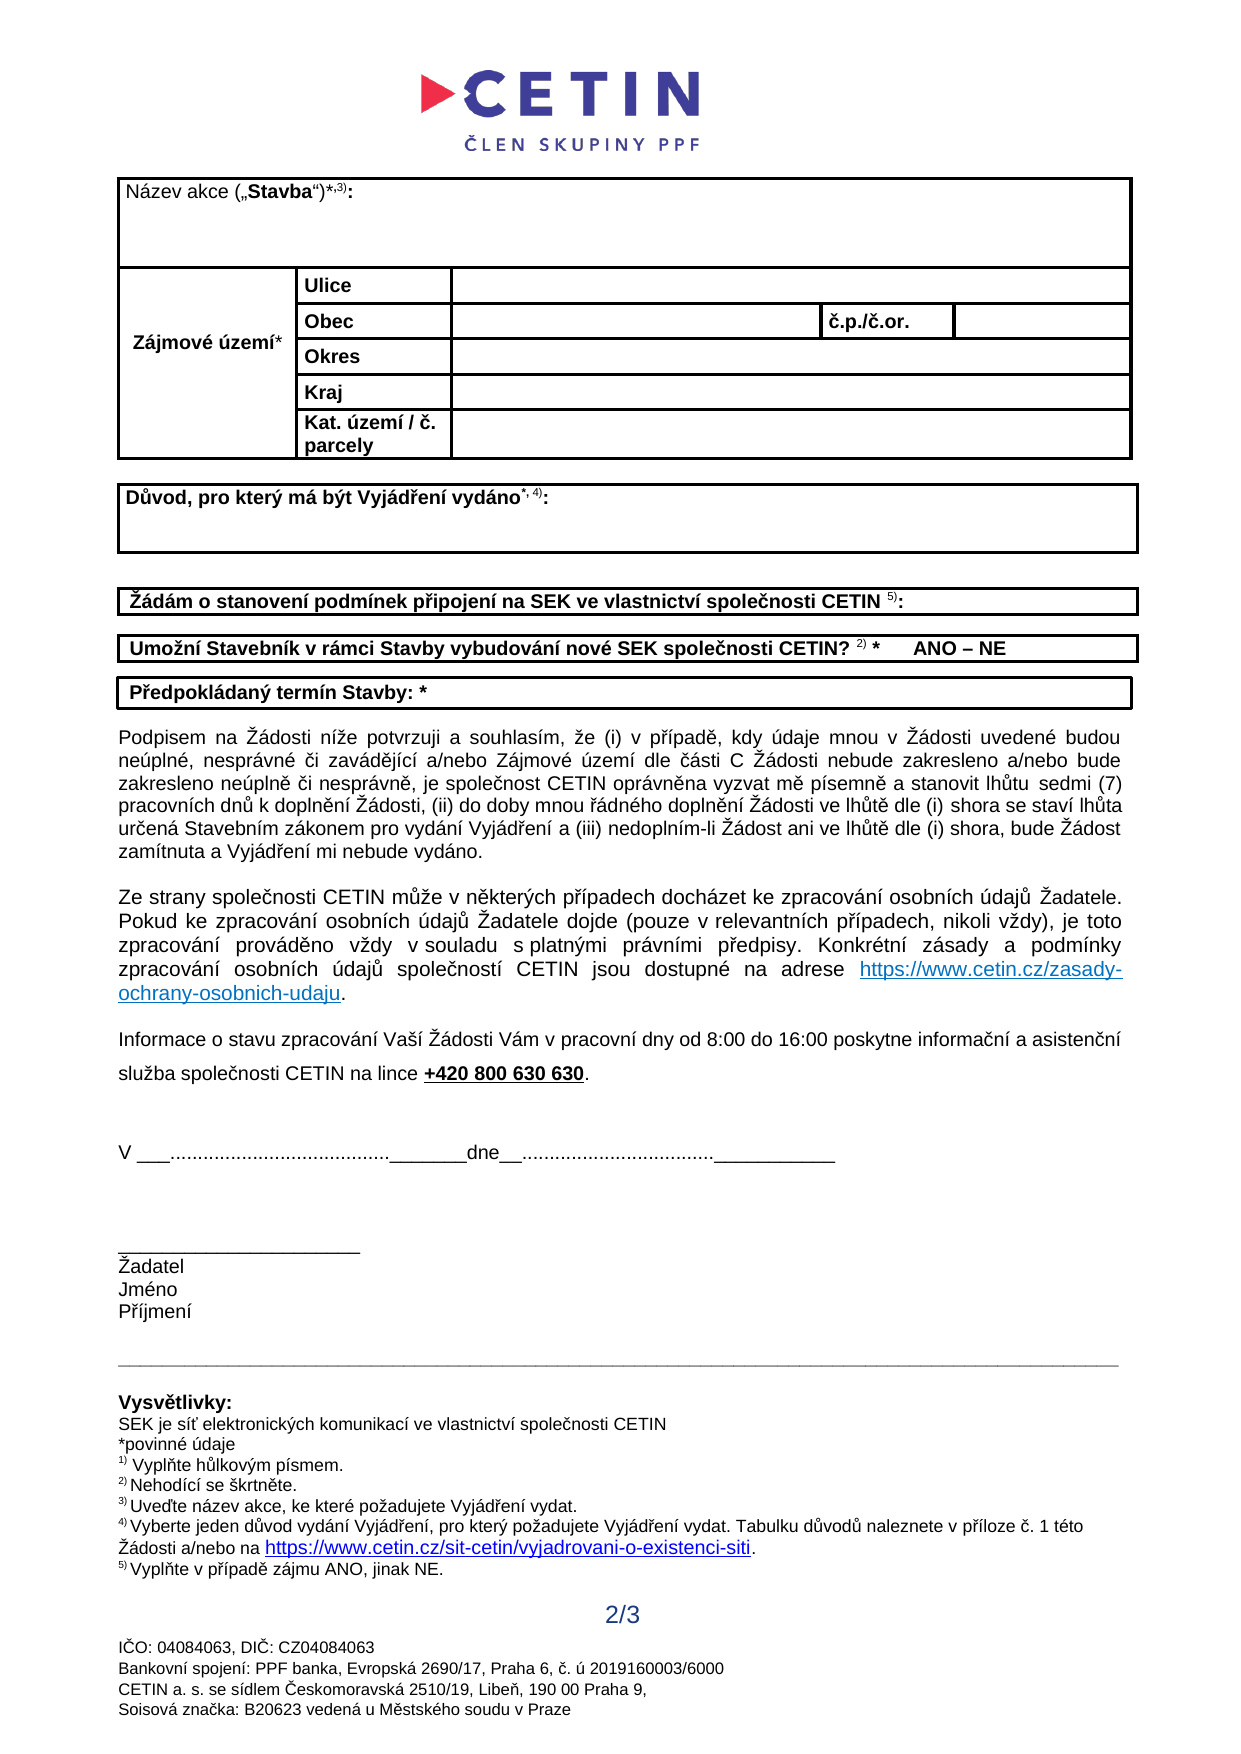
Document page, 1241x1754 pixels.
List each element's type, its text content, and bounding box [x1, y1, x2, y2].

text Žadatel [118, 1255, 1122, 1277]
table_cell Kat. území / č. parcely [298, 411, 450, 457]
table_header Důvod, pro který má být Vyjádření vydáno*, 4): [120, 486, 1136, 551]
text SEK je síť elektronických komunikací ve vlastnictví společnosti CETIN [118, 1414, 1122, 1434]
text Příjmení [118, 1300, 1122, 1323]
table_cell Kraj [298, 376, 450, 408]
table_cell [453, 305, 819, 337]
table_cell [453, 376, 1129, 408]
text Předpokládaný termín Stavby: * [119, 681, 1122, 703]
text 4) Vyberte jeden důvod vydání Vyjádření, pro který požadujete Vyjádření vydat. Tabulku důvodů naleznete v příloze č. 1 této Žádosti a/nebo na https://www.cetin.cz/sit-cetin/vyjadrovani-o-existenci-siti. [118, 1516, 1122, 1559]
table_cell Ulice [298, 269, 450, 302]
text ___________________________________________________________________________________________ [118, 1346, 1122, 1368]
table_cell Zájmové území* [120, 269, 295, 457]
text Podpisem na Žádosti níže potvrzuji a souhlasím, že (i) v případě, kdy údaje mnou v Žádosti uvedené budou neúplné, nesprávné či zavádějící a/nebo Zájmové území dle části C Žádosti nebude zakresleno a/nebo bude zakresleno neúplně či nesprávně, je společnost CETIN oprávněna vyzvat mě písemně a stanovit lhůtu sedmi (7) pracovních dnů k doplnění Žádosti, (ii) do doby mnou řádného doplnění Žádosti ve lhůtě dle (i) shora se staví lhůta určená Stavebním zákonem pro vydání Vyjádření a (iii) nedoplním-li Žádost ani ve lhůtě dle (i) shora, bude Žádost zamítnuta a Vyjádření mi nebude vydáno. [118, 726, 1122, 862]
text Ze strany společnosti CETIN může v některých případech docházet ke zpracování osobních údajů Žadatele. Pokud ke zpracování osobních údajů Žadatele dojde (pouze v relevantních případech, nikoli vždy), je toto zpracování prováděno vždy v souladu s platnými právními předpisy. Konkrétní zásady a podmínky zpracování osobních údajů společností CETIN jsou dostupné na adrese https://www.cetin.cz/zasady-ochrany-osobnich-udaju. [118, 885, 1122, 1005]
table_header Název akce („Stavba“)*,3): [120, 180, 1129, 266]
text *povinné údaje [118, 1434, 1122, 1454]
table_cell č.p./č.or. [823, 305, 952, 337]
table_cell [453, 411, 1129, 457]
text Informace o stavu zpracování Vaší Žádosti Vám v pracovní dny od 8:00 do 16:00 poskytne informační a asistenční služba společnosti CETIN na lince +420 800 630 630. [118, 1028, 1122, 1084]
table_header Umožní Stavebník v rámci Stavby vybudování nové SEK společnosti CETIN? 2) * ANO – NE [120, 637, 1136, 659]
table_cell [453, 340, 1129, 373]
table_cell Okres [298, 340, 450, 373]
text 5) Vyplňte v případě zájmu ANO, jinak NE. [118, 1559, 1122, 1579]
table_cell [956, 305, 1129, 337]
table_header Žádám o stanovení podmínek připojení na SEK ve vlastnictví společnosti CETIN 5): [120, 590, 1136, 613]
table_cell Obec [298, 305, 450, 337]
text Vysvětlivky: [118, 1391, 1122, 1414]
picture [421, 70, 699, 151]
text V ___........................................_______dne__...................................___________ [118, 1141, 1122, 1164]
text 1) Vyplňte hůlkovým písmem. [118, 1454, 1122, 1475]
text 3) Uveďte název akce, ke které požadujete Vyjádření vydat. [118, 1495, 1122, 1516]
text Jméno [118, 1277, 1122, 1300]
table_cell [453, 269, 1129, 302]
text ______________________ [118, 1232, 1122, 1255]
text 2) Nehodící se škrtněte. [118, 1475, 1122, 1495]
